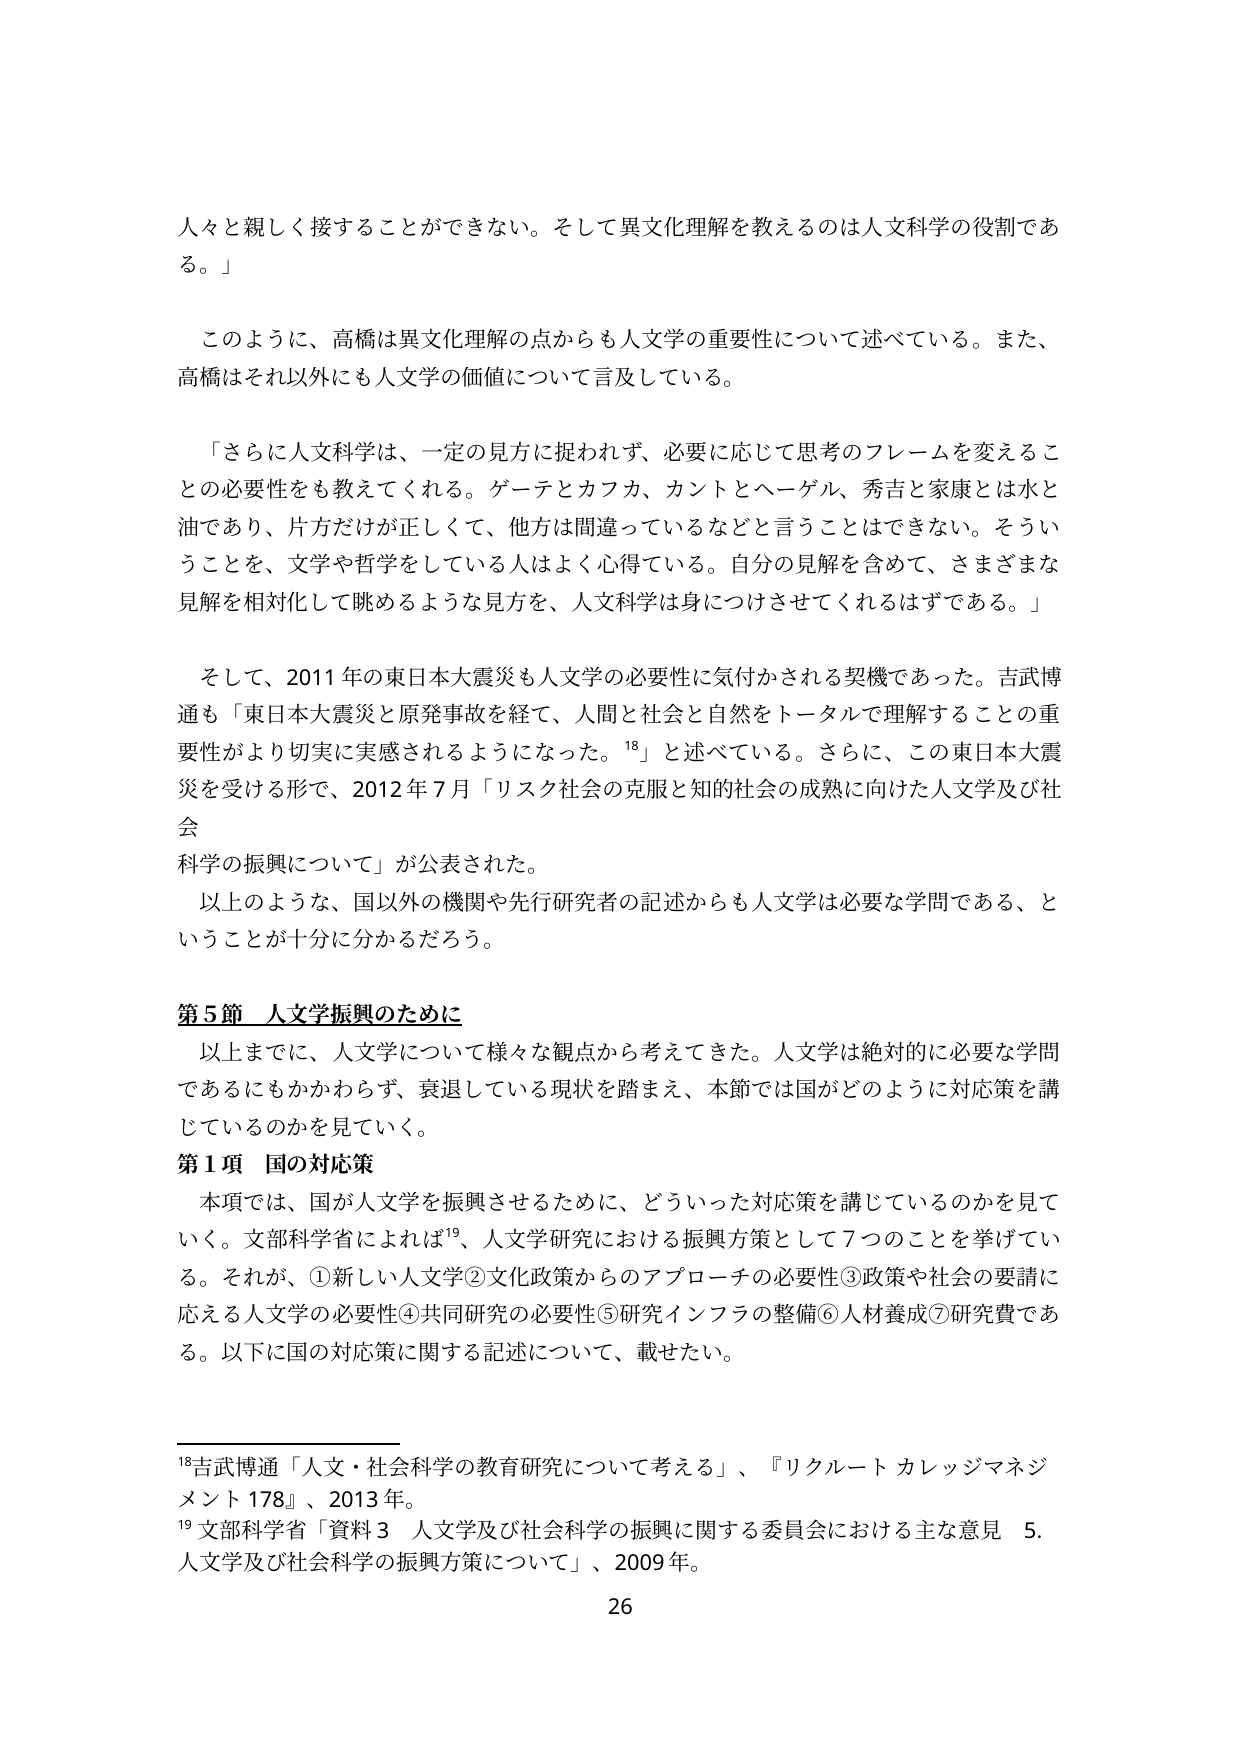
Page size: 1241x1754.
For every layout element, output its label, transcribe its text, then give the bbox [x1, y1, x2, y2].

text 以上までに、人文学について様々な観点から考えてきた。人文学は絶対的に必要な学問であるにもかかわらず、衰退している現状を踏まえ、本節では国がどのように対応策を講じているのかを見ていく。 [177, 1032, 1063, 1144]
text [177, 207, 1063, 282]
text 「さらに人文科学は、一定の見方に捉われず、必要に応じて思考のフレームを変えることの必要性をも教えてくれる。ゲーテとカフカ、カントとヘーゲル、秀吉と家康とは水と油であり、片方だけが正しくて、他方は間違っているなどと言うことはできない。そういうことを、文学や哲学をしている人はよく心得ている。自分の見解を含めて、さまざまな見解を相対化して眺めるような見方を、人文科学は身につけさせてくれるはずである。」 [177, 432, 1063, 619]
text 第１項 国の対応策 [177, 1144, 1063, 1182]
text そして、2011年の東日本大震災も人文学の必要性に気付かされる契機であった。吉武博通も「東日本大震災と原発事故を経て、人間と社会と自然をトータルで理解することの重要性がより切実に実感されるようになった。」と述べている。さらに、この東日本大震災を受ける形で、2012年7月「リスク社会の克服と知的社会の成熟に向けた人文学及び社会 [177, 657, 1063, 844]
text このように、高橋は異文化理解の点からも人文学の重要性について述べている。また、高橋はそれ以外にも人文学の価値について言及している。 [177, 319, 1063, 394]
text 第５節 人文学振興のために [177, 994, 1063, 1032]
text 以上のような、国以外の機関や先行研究者の記述からも人文学は必要な学問である、ということが十分に分かるだろう。 [177, 882, 1063, 957]
text 本項では、国が人文学を振興させるために、どういった対応策を講じているのかを見ていく。文部科学省によれば、人文学研究における振興方策として７つのことを挙げている。それが、①新しい人文学②文化政策からのアプローチの必要性③政策や社会の要請に応える人文学の必要性④共同研究の必要性⑤研究インフラの整備⑥人材養成⑦研究費である。以下に国の対応策に関する記述について、載せたい。 [177, 1182, 1063, 1369]
text 科学の振興について」が公表された。 [177, 844, 1063, 882]
